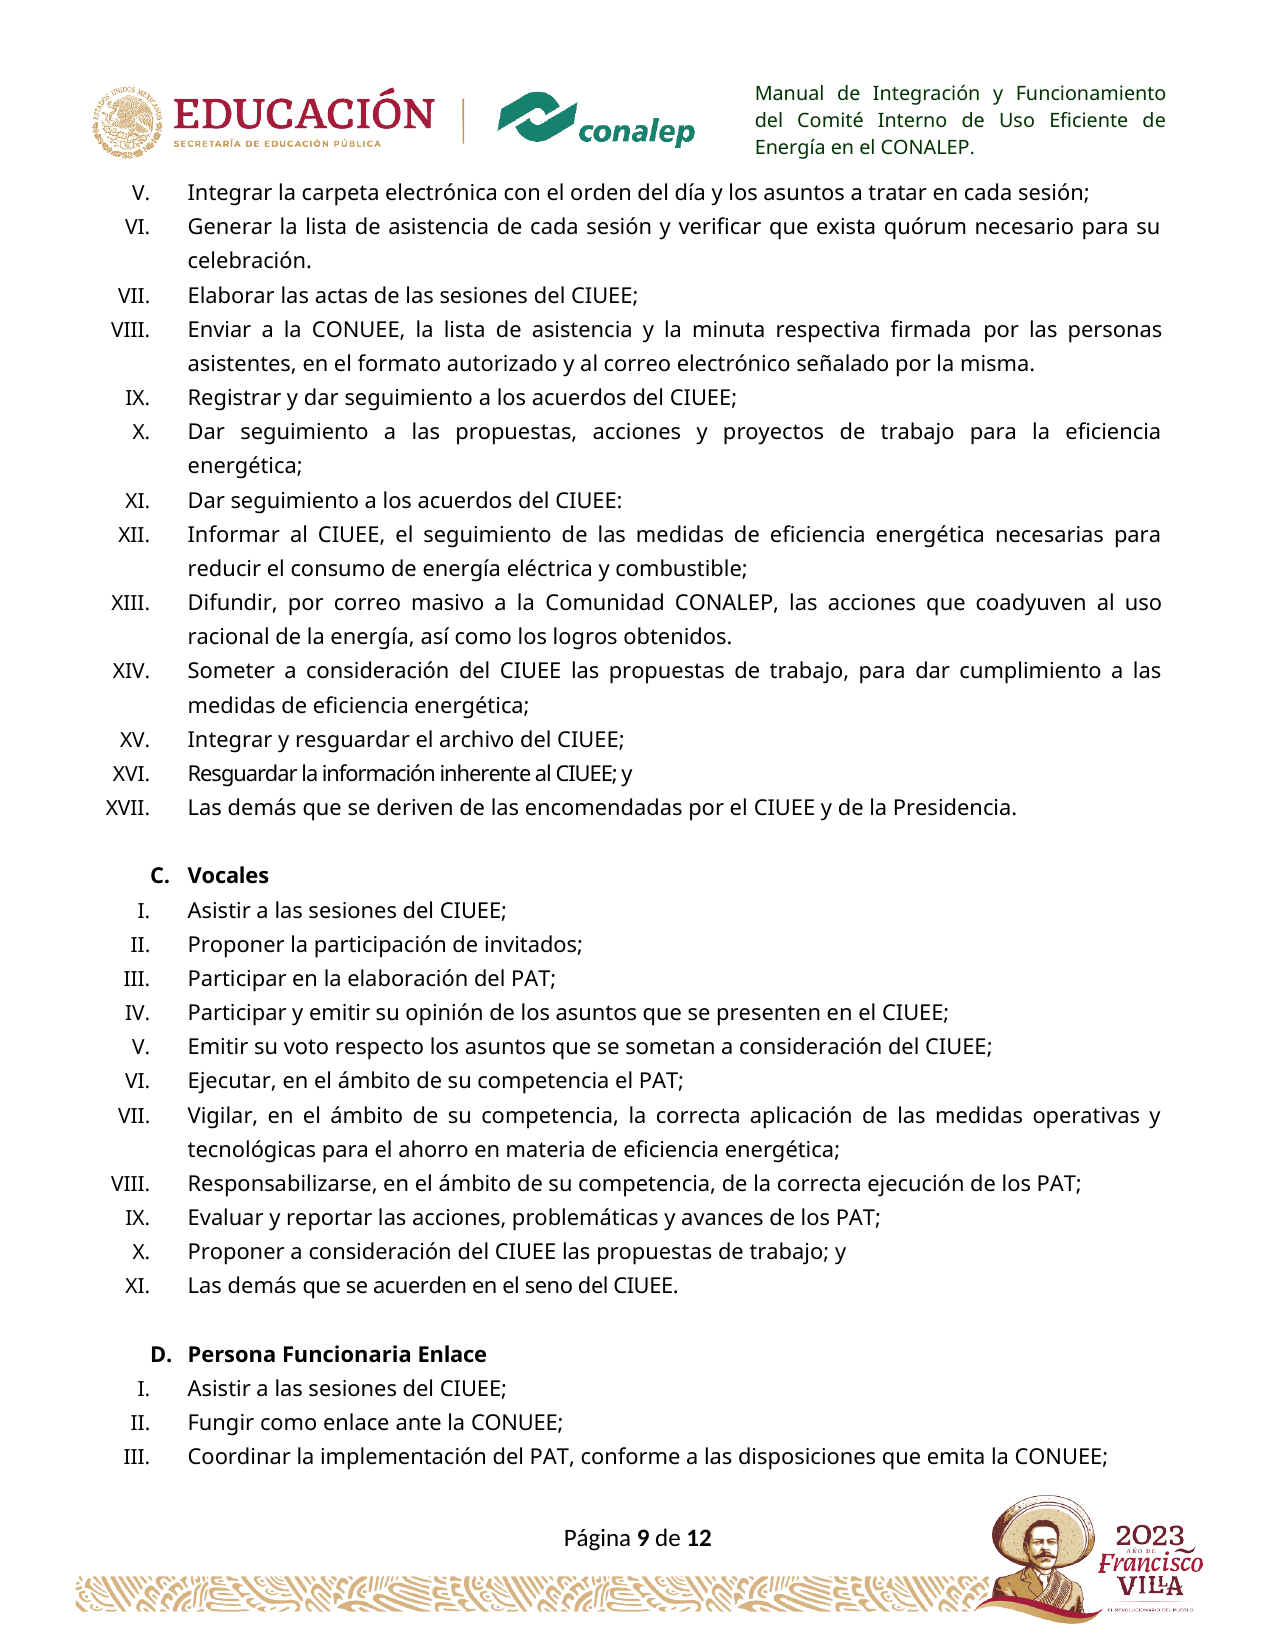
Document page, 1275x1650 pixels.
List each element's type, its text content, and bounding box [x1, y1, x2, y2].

list Proponer la participación de invitados; [150, 929, 1162, 959]
list Resguardar la información inherente al CIUEE; y [150, 758, 1162, 788]
list Las demás que se acuerden en el seno del CIUEE. [150, 1271, 1162, 1300]
list Enviar a la CONUEE, la lista de asistencia y la minuta respectiva firmada por las personas asistentes, en el formato autorizado y al correo electrónico señalado por la misma. [150, 314, 1162, 378]
list Fungir como enlace ante la CONUEE; [150, 1407, 1162, 1437]
picture [92, 86, 435, 159]
list Dar seguimiento a las propuestas, acciones y proyectos de trabajo para la eficiencia energética; [150, 416, 1162, 480]
list Difundir, por correo masivo a la Comunidad CONALEP, las acciones que coadyuven al uso racional de la energía, así como los logros obtenidos. [150, 587, 1162, 651]
list Persona Funcionaria Enlace [150, 1339, 1162, 1369]
picture [75, 1495, 1204, 1624]
list Registrar y dar seguimiento a los acuerdos del CIUEE; [150, 382, 1162, 412]
list Ejecutar, en el ámbito de su competencia el PAT; [150, 1066, 1162, 1095]
list Asistir a las sesiones del CIUEE; [150, 1373, 1162, 1403]
list Someter a consideración del CIUEE las propuestas de trabajo, para dar cumplimiento a las medidas de eficiencia energética; [150, 656, 1162, 719]
list Vocales [150, 861, 1162, 890]
list Emitir su voto respecto los asuntos que se sometan a consideración del CIUEE; [150, 1031, 1162, 1061]
list Evaluar y reportar las acciones, problemáticas y avances de los PAT; [150, 1202, 1162, 1232]
list Coordinar la implementación del PAT, conforme a las disposiciones que emita la CONUEE; [150, 1441, 1162, 1471]
list Participar y emitir su opinión de los asuntos que se presenten en el CIUEE; [150, 997, 1162, 1027]
list Proponer a consideración del CIUEE las propuestas de trabajo; y [150, 1236, 1162, 1266]
list Elaborar las actas de las sesiones del CIUEE; [150, 280, 1162, 309]
list Informar al CIUEE, el seguimiento de las medidas de eficiencia energética necesarias para reducir el consumo de energía eléctrica y combustible; [150, 519, 1162, 583]
list Asistir a las sesiones del CIUEE; [150, 895, 1162, 924]
list Integrar y resguardar el archivo del CIUEE; [150, 724, 1162, 754]
list Integrar la carpeta electrónica con el orden del día y los asuntos a tratar en cada sesión; [150, 177, 1162, 207]
picture [479, 78, 732, 161]
list Participar en la elaboración del PAT; [150, 963, 1162, 993]
list Generar la lista de asistencia de cada sesión y verificar que exista quórum necesario para su celebración. [150, 211, 1162, 275]
list Dar seguimiento a los acuerdos del CIUEE: [150, 485, 1162, 514]
list Las demás que se deriven de las encomendadas por el CIUEE y de la Presidencia. [150, 792, 1162, 822]
list Responsabilizarse, en el ámbito de su competencia, de la correcta ejecución de los PAT; [150, 1168, 1162, 1198]
list Vigilar, en el ámbito de su competencia, la correcta aplicación de las medidas operativas y tecnológicas para el ahorro en materia de eficiencia energética; [150, 1100, 1162, 1164]
